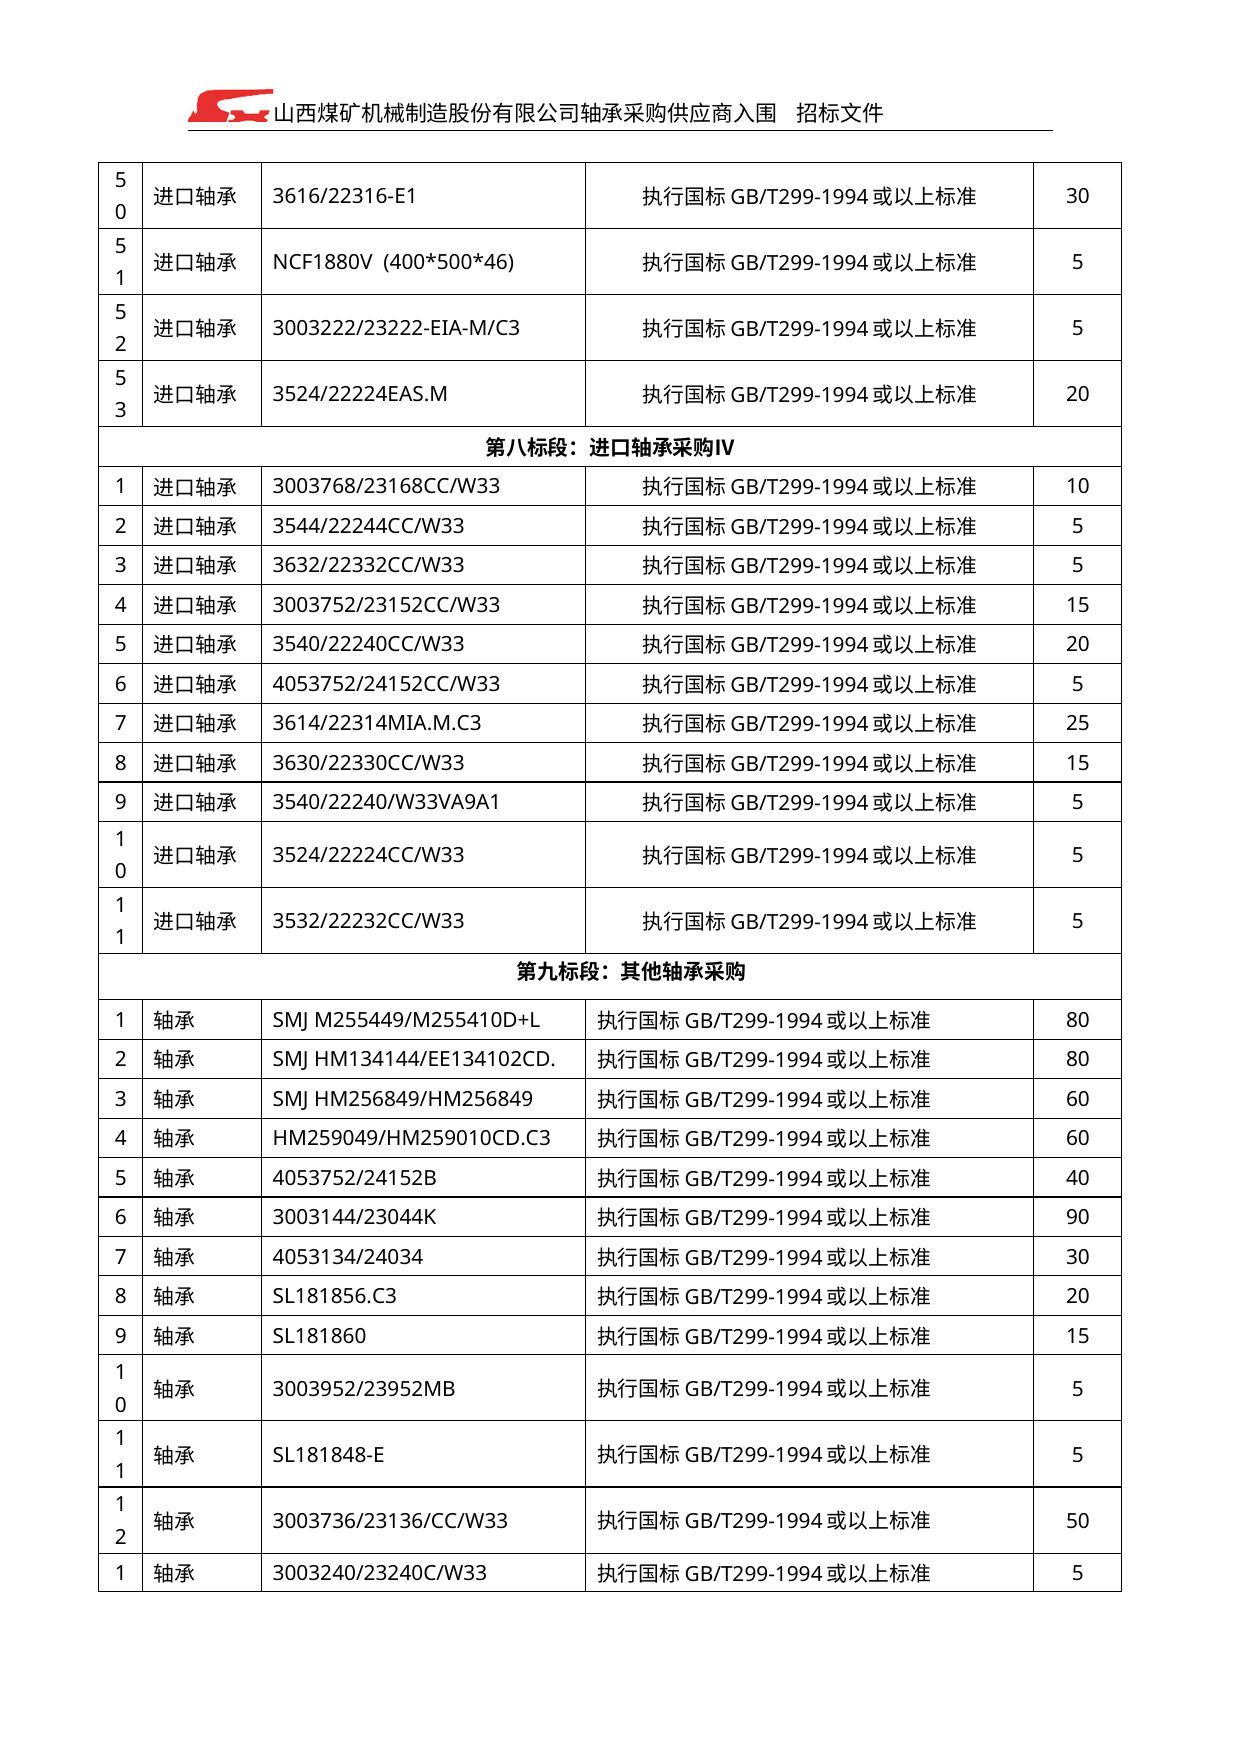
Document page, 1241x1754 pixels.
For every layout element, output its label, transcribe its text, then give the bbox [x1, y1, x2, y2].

table_cell 30 [1034, 163, 1121, 228]
table_cell 20 [1034, 1276, 1121, 1315]
table_cell 轴承 [143, 1119, 261, 1157]
table_cell 3540/22240/W33VA9A1 [262, 783, 585, 821]
table_cell 3003144/23044K [262, 1198, 585, 1236]
table_cell 15 [1034, 743, 1121, 781]
table_cell 执行国标GB/T299-1994或以上标准 [586, 1316, 1033, 1354]
table_cell 5 [1034, 888, 1121, 953]
table_cell 进口轴承 [143, 822, 261, 887]
table_cell 5 [1034, 1421, 1121, 1486]
table_cell 4 [99, 585, 142, 623]
table_cell 5 [99, 1158, 142, 1196]
table_cell 进口轴承 [143, 664, 261, 702]
table_cell 3003240/23240C/W33 [262, 1554, 585, 1591]
table_cell SL181848-E [262, 1421, 585, 1486]
table_cell 执行国标GB/T299-1994或以上标准 [586, 743, 1033, 781]
table_cell 3003222/23222-EIA-M/C3 [262, 295, 585, 360]
table_cell 10 [99, 1355, 142, 1420]
table_cell 6 [99, 664, 142, 702]
table_cell SL181860 [262, 1316, 585, 1354]
table_cell 5 [1034, 1355, 1121, 1420]
table_cell NCF1880V (400*500*46) [262, 229, 585, 294]
table_cell 1 [99, 467, 142, 505]
table_cell 4053752/24152B [262, 1158, 585, 1196]
table_cell 5 [1034, 229, 1121, 294]
table_cell 11 [99, 1421, 142, 1486]
table_cell 进口轴承 [143, 467, 261, 505]
table_cell 3524/22224CC/W33 [262, 822, 585, 887]
table_cell 执行国标GB/T299-1994或以上标准 [586, 704, 1033, 742]
table_cell 3003768/23168CC/W33 [262, 467, 585, 505]
table_cell 轴承 [143, 1316, 261, 1354]
table_cell 51 [99, 229, 142, 294]
table_cell 13 [99, 1554, 142, 1591]
table_cell 轴承 [143, 1000, 261, 1038]
table_cell 3003736/23136/CC/W33 [262, 1488, 585, 1552]
table_cell 进口轴承 [143, 625, 261, 663]
table_cell 执行国标GB/T299-1994或以上标准 [586, 1158, 1033, 1196]
table_cell SMJ M255449/M255410D+L [262, 1000, 585, 1038]
table_cell 执行国标GB/T299-1994或以上标准 [586, 1276, 1033, 1315]
table_cell 15 [1034, 585, 1121, 623]
table_cell 8 [99, 1276, 142, 1315]
table_cell 进口轴承 [143, 888, 261, 953]
table_cell 执行国标GB/T299-1994或以上标准 [586, 1421, 1033, 1486]
table_cell 12 [99, 1488, 142, 1552]
table_cell 3003952/23952MB [262, 1355, 585, 1420]
table_cell 执行国标GB/T299-1994或以上标准 [586, 361, 1033, 426]
table_cell 轴承 [143, 1198, 261, 1236]
table_cell 进口轴承 [143, 295, 261, 360]
table_cell 5 [99, 625, 142, 663]
table_cell 5 [1034, 664, 1121, 702]
table_cell 进口轴承 [143, 361, 261, 426]
table_cell 5 [1034, 546, 1121, 584]
table_cell 60 [1034, 1079, 1121, 1117]
table_cell 5 [1034, 295, 1121, 360]
table_cell 执行国标GB/T299-1994或以上标准 [586, 664, 1033, 702]
table_cell 4053752/24152CC/W33 [262, 664, 585, 702]
table_cell 3544/22244CC/W33 [262, 506, 585, 544]
table_cell 5 [1034, 822, 1121, 887]
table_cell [586, 1554, 1033, 1591]
table_cell 3 [99, 546, 142, 584]
table_cell 4 [99, 1119, 142, 1157]
table_cell 80 [1034, 1040, 1121, 1078]
table_cell SL181856.C3 [262, 1276, 585, 1315]
table_cell 执行国标GB/T299-1994或以上标准 [586, 1040, 1033, 1078]
table_cell 执行国标GB/T299-1994或以上标准 [586, 822, 1033, 887]
table_cell 第八标段：进口轴承采购Ⅳ [99, 427, 1121, 466]
table_cell 52 [99, 295, 142, 360]
table_cell 6 [99, 1198, 142, 1236]
table_cell 执行国标GB/T299-1994或以上标准 [586, 625, 1033, 663]
table_cell HM259049/HM259010CD.C3 [262, 1119, 585, 1157]
table_cell 轴承 [143, 1421, 261, 1486]
table_cell 轴承 [143, 1079, 261, 1117]
table_cell 3630/22330CC/W33 [262, 743, 585, 781]
table_cell 轴承 [143, 1276, 261, 1315]
table_cell SMJ HM134144/EE134102CD. [262, 1040, 585, 1078]
table_cell 轴承 [143, 1355, 261, 1420]
table_cell 5 [1034, 506, 1121, 544]
table_cell SMJ HM256849/HM256849 [262, 1079, 585, 1117]
table_cell 进口轴承 [143, 743, 261, 781]
table_cell 80 [1034, 1000, 1121, 1038]
table_cell 11 [99, 888, 142, 953]
table_cell 9 [99, 1316, 142, 1354]
table_cell 30 [1034, 1237, 1121, 1275]
table_cell 90 [1034, 1198, 1121, 1236]
table_cell 3614/22314MIA.M.C3 [262, 704, 585, 742]
picture [187, 88, 274, 122]
table_cell 3616/22316-E1 [262, 163, 585, 228]
table_cell 15 [1034, 1316, 1121, 1354]
table_cell 轴承 [143, 1488, 261, 1552]
table_cell 53 [99, 361, 142, 426]
table_cell 进口轴承 [143, 704, 261, 742]
table_cell 10 [1034, 467, 1121, 505]
table_cell 执行国标GB/T299-1994或以上标准 [586, 295, 1033, 360]
table_cell 50 [99, 163, 142, 228]
table_cell 3532/22232CC/W33 [262, 888, 585, 953]
table_cell 轴承 [143, 1237, 261, 1275]
table_cell 8 [99, 743, 142, 781]
table_cell 10 [99, 822, 142, 887]
table_cell 轴承 [143, 1554, 261, 1591]
table_cell 20 [1034, 625, 1121, 663]
table_cell 7 [99, 704, 142, 742]
table_cell 执行国标GB/T299-1994或以上标准 [586, 1000, 1033, 1038]
table_cell 3540/22240CC/W33 [262, 625, 585, 663]
table_cell 执行国标GB/T299-1994或以上标准 [586, 229, 1033, 294]
table_cell 执行国标GB/T299-1994或以上标准 [586, 506, 1033, 544]
table_cell 第九标段：其他轴承采购 [99, 954, 1121, 999]
table_cell 进口轴承 [143, 546, 261, 584]
table_cell 执行国标GB/T299-1994或以上标准 [586, 1198, 1033, 1236]
table_cell 轴承 [143, 1158, 261, 1196]
table_cell 7 [99, 1237, 142, 1275]
table_cell 5 [1034, 1554, 1121, 1591]
table_cell 1 [99, 1000, 142, 1038]
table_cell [586, 163, 1033, 228]
table_cell 执行国标GB/T299-1994或以上标准 [586, 1355, 1033, 1420]
table_cell 9 [99, 783, 142, 821]
table_cell 2 [99, 1040, 142, 1078]
table_cell 3003752/23152CC/W33 [262, 585, 585, 623]
table_cell 4053134/24034 [262, 1237, 585, 1275]
table_cell 3524/22224EAS.M [262, 361, 585, 426]
table_cell 轴承 [143, 1040, 261, 1078]
table_cell 进口轴承 [143, 506, 261, 544]
table_cell 执行国标GB/T299-1994或以上标准 [586, 467, 1033, 505]
table_cell 执行国标GB/T299-1994或以上标准 [586, 585, 1033, 623]
table_cell 25 [1034, 704, 1121, 742]
table_cell 进口轴承 [143, 585, 261, 623]
table_cell 进口轴承 [143, 229, 261, 294]
table_cell 执行国标GB/T299-1994或以上标准 [586, 783, 1033, 821]
table_cell 2 [99, 506, 142, 544]
table_cell 执行国标GB/T299-1994或以上标准 [586, 1079, 1033, 1117]
table_cell 20 [1034, 361, 1121, 426]
table_cell 执行国标GB/T299-1994或以上标准 [586, 888, 1033, 953]
table_cell 60 [1034, 1119, 1121, 1157]
table_cell 执行国标GB/T299-1994或以上标准 [586, 1237, 1033, 1275]
table_cell 进口轴承 [143, 163, 261, 228]
table_cell 进口轴承 [143, 783, 261, 821]
table_cell 执行国标GB/T299-1994或以上标准 [586, 1488, 1033, 1552]
table_cell 5 [1034, 783, 1121, 821]
table_cell 40 [1034, 1158, 1121, 1196]
table_cell 执行国标GB/T299-1994或以上标准 [586, 1119, 1033, 1157]
table_cell 50 [1034, 1488, 1121, 1552]
table_cell 执行国标GB/T299-1994或以上标准 [586, 546, 1033, 584]
table_cell 3632/22332CC/W33 [262, 546, 585, 584]
table_cell 3 [99, 1079, 142, 1117]
